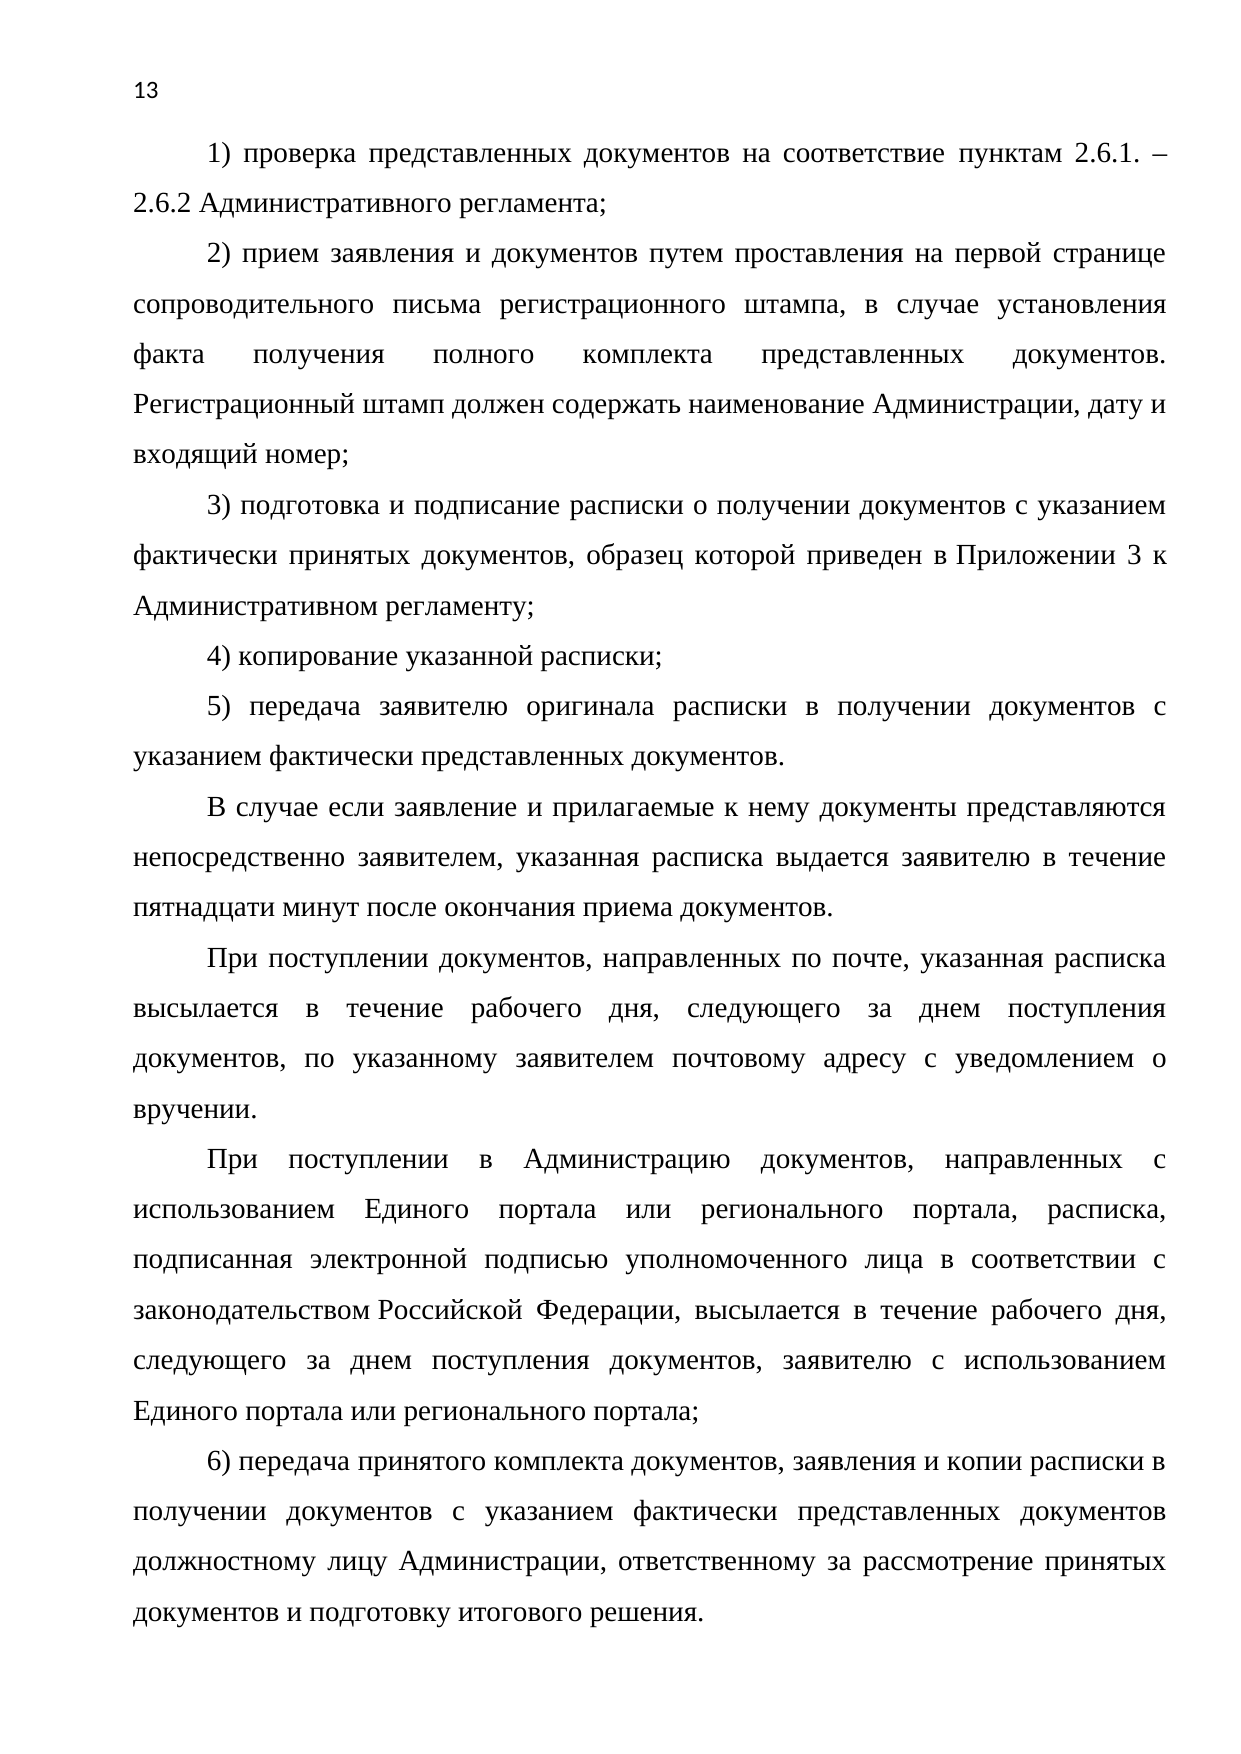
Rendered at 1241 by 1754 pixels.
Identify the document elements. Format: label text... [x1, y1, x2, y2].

text При поступлении в Администрацию документов, направленных с использованием Единого портала или регионального портала, расписка, подписанная электронной подписью уполномоченного лица в соответствии с законодательством Российской Федерации, высылается в течение рабочего дня, следующего за днем поступления документов, заявителю с использованием Единого портала или регионального портала; [133, 1141, 1167, 1426]
text 5) передача заявителю оригинала расписки в получении документов с указанием фактически представленных документов. [133, 688, 1167, 772]
text 1) проверка представленных документов на соответствие пунктам 2.6.1. – 2.6.2 Административного регламента; [133, 135, 1167, 219]
text 6) передача принятого комплекта документов, заявления и копии расписки в получении документов с указанием фактически представленных документов должностному лицу Администрации, ответственному за рассмотрение принятых документов и подготовку итогового решения. [133, 1443, 1167, 1627]
text При поступлении документов, направленных по почте, указанная расписка высылается в течение рабочего дня, следующего за днем поступления документов, по указанному заявителем почтовому адресу с уведомлением о вручении. [133, 940, 1167, 1124]
text 3) подготовка и подписание расписки о получении документов с указанием фактически принятых документов, образец которой приведен в Приложении 3 к Административном регламенту; [133, 487, 1167, 621]
text 4) копирование указанной расписки; [133, 638, 1167, 671]
text 2) прием заявления и документов путем проставления на первой странице сопроводительного письма регистрационного штампа, в случае установления факта получения полного комплекта представленных документов. Регистрационный штамп должен содержать наименование Администрации, дату и входящий номер; [133, 235, 1167, 470]
text В случае если заявление и прилагаемые к нему документы представляются непосредственно заявителем, указанная расписка выдается заявителю в течение пятнадцати минут после окончания приема документов. [133, 789, 1167, 923]
